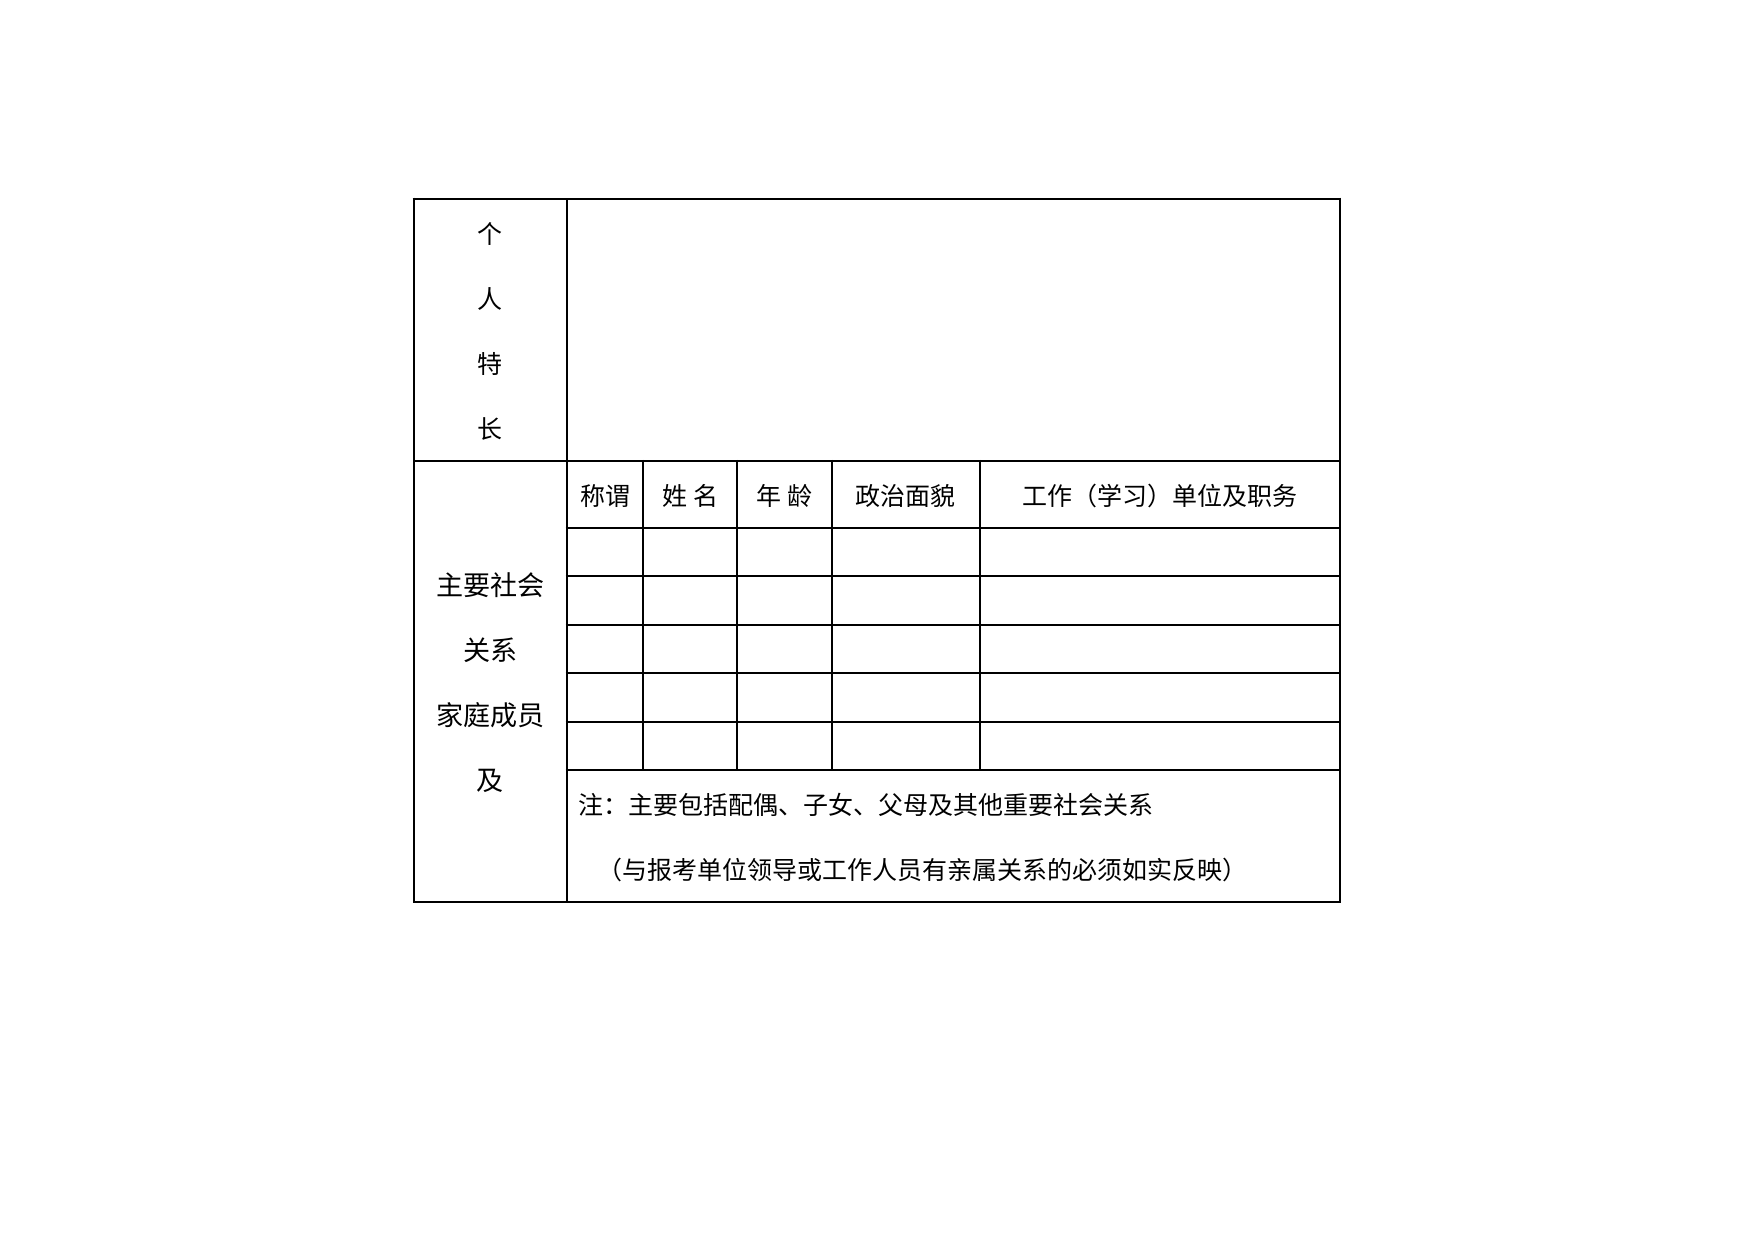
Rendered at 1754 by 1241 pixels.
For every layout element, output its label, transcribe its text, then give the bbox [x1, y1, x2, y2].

table_cell 工作（学习）单位及职务 [981, 462, 1339, 527]
table_cell [833, 723, 979, 769]
table_cell [738, 626, 831, 672]
table_cell 年 龄 [738, 462, 831, 527]
table_cell [644, 529, 736, 575]
table_cell [833, 626, 979, 672]
table_cell 姓 名 [644, 462, 736, 527]
table_cell [738, 577, 831, 624]
table_cell [833, 674, 979, 721]
table_cell 个 人 特 长 [415, 200, 566, 460]
table_cell [568, 200, 1339, 460]
table_cell [644, 577, 736, 624]
table_cell [981, 723, 1339, 769]
table_cell 主要社会关系 家庭成员及 [415, 462, 566, 901]
table_cell [981, 529, 1339, 575]
table_cell [568, 529, 642, 575]
table_cell [981, 577, 1339, 624]
table_cell 注：主要包括配偶、子女、父母及其他重要社会关系 （与报考单位领导或工作人员有亲属关系的必须如实反映） [568, 771, 1339, 901]
table_cell [568, 577, 642, 624]
table_cell [981, 626, 1339, 672]
table_cell [738, 723, 831, 769]
table_cell [568, 674, 642, 721]
table_cell 称谓 [568, 462, 642, 527]
table_cell [644, 674, 736, 721]
table_cell [568, 626, 642, 672]
table_cell [644, 626, 736, 672]
table_cell 政治面貌 [833, 462, 979, 527]
table_cell [644, 723, 736, 769]
table_cell [981, 674, 1339, 721]
table_cell [738, 529, 831, 575]
table_cell [833, 577, 979, 624]
table_cell [568, 723, 642, 769]
table_cell [738, 674, 831, 721]
table_cell [833, 529, 979, 575]
